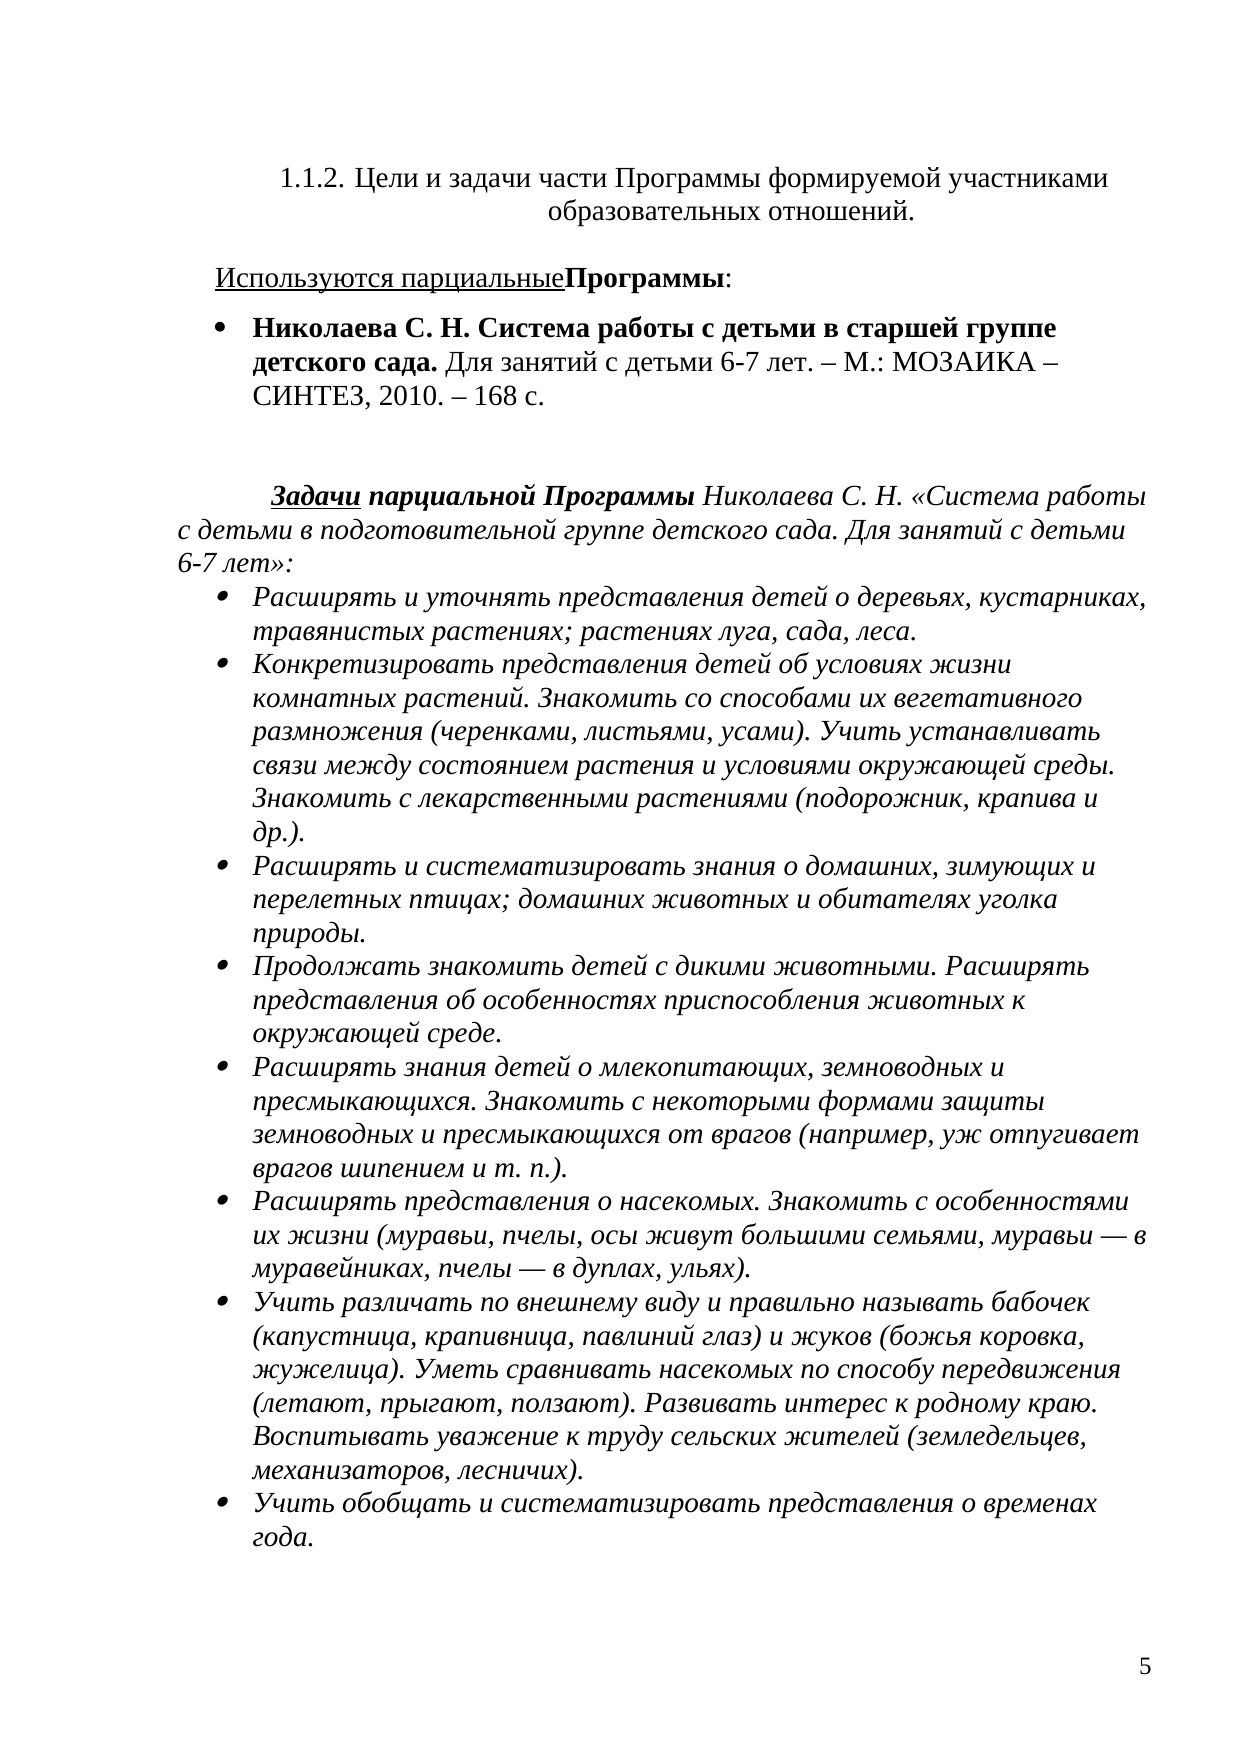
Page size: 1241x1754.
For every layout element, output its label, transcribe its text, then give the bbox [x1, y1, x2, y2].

list Расширять представления о насекомых. Знакомить с особенностями их жизни (муравьи, пчелы, осы живут большими семьями, муравьи — в муравейниках, пчелы — в дуплах, ульях). [215, 1183, 1152, 1284]
text Используются парциальныеПрограммы: [215, 260, 1152, 294]
list Расширять и уточнять представления детей о деревьях, кустарниках, травянистых растениях; растениях луга, сада, леса. [215, 579, 1152, 646]
list Расширять знания детей о млекопитающих, земноводных и пресмыкающихся. Знакомить с некоторыми формами защиты земноводных и пресмыкающихся от врагов (например, уж отпугивает врагов шипением и т. п.). [215, 1049, 1152, 1183]
list Учить обобщать и систематизировать представления о временах года. [215, 1485, 1152, 1553]
list Конкретизировать представления детей об условиях жизни комнатных растений. Знакомить со способами их вегетативного размножения (черенками, листьями, усами). Учить устанавливать связи между состоянием растения и условиями окружающей среды. Знакомить с лекарственными растениями (подорожник, крапива и др.). [215, 646, 1152, 848]
list Николаева С. Н. Система работы с детьми в старшей группе детского сада. Для занятий с детьми 6-7 лет. – М.: МОЗАИКА – СИНТЕЗ, 2010. – 168 с. [215, 311, 1152, 411]
text Задачи парциальной Программы Николаева С. Н. «Система работы с детьми в подготовительной группе детского сада. Для занятий с детьми 6-7 лет»: [177, 478, 1152, 579]
list Продолжать знакомить детей с дикими животными. Расширять представления об особенностях приспособления животных к окружающей среде. [215, 948, 1152, 1049]
list Цели и задачи части Программы формируемой участниками образовательных отношений. [236, 160, 1152, 227]
list Расширять и систематизировать знания о домашних, зимующих и перелетных птицах; домашних животных и обитателях уголка природы. [215, 848, 1152, 948]
list Учить различать по внешнему виду и правильно называть бабочек (капустница, крапивница, павлиний глаз) и жуков (божья коровка, жужелица). Уметь сравнивать насекомых по способу передвижения (летают, прыгают, ползают). Развивать интерес к родному краю. Воспитывать уважение к труду сельских жителей (земледельцев, механизаторов, лесничих). [215, 1284, 1152, 1485]
